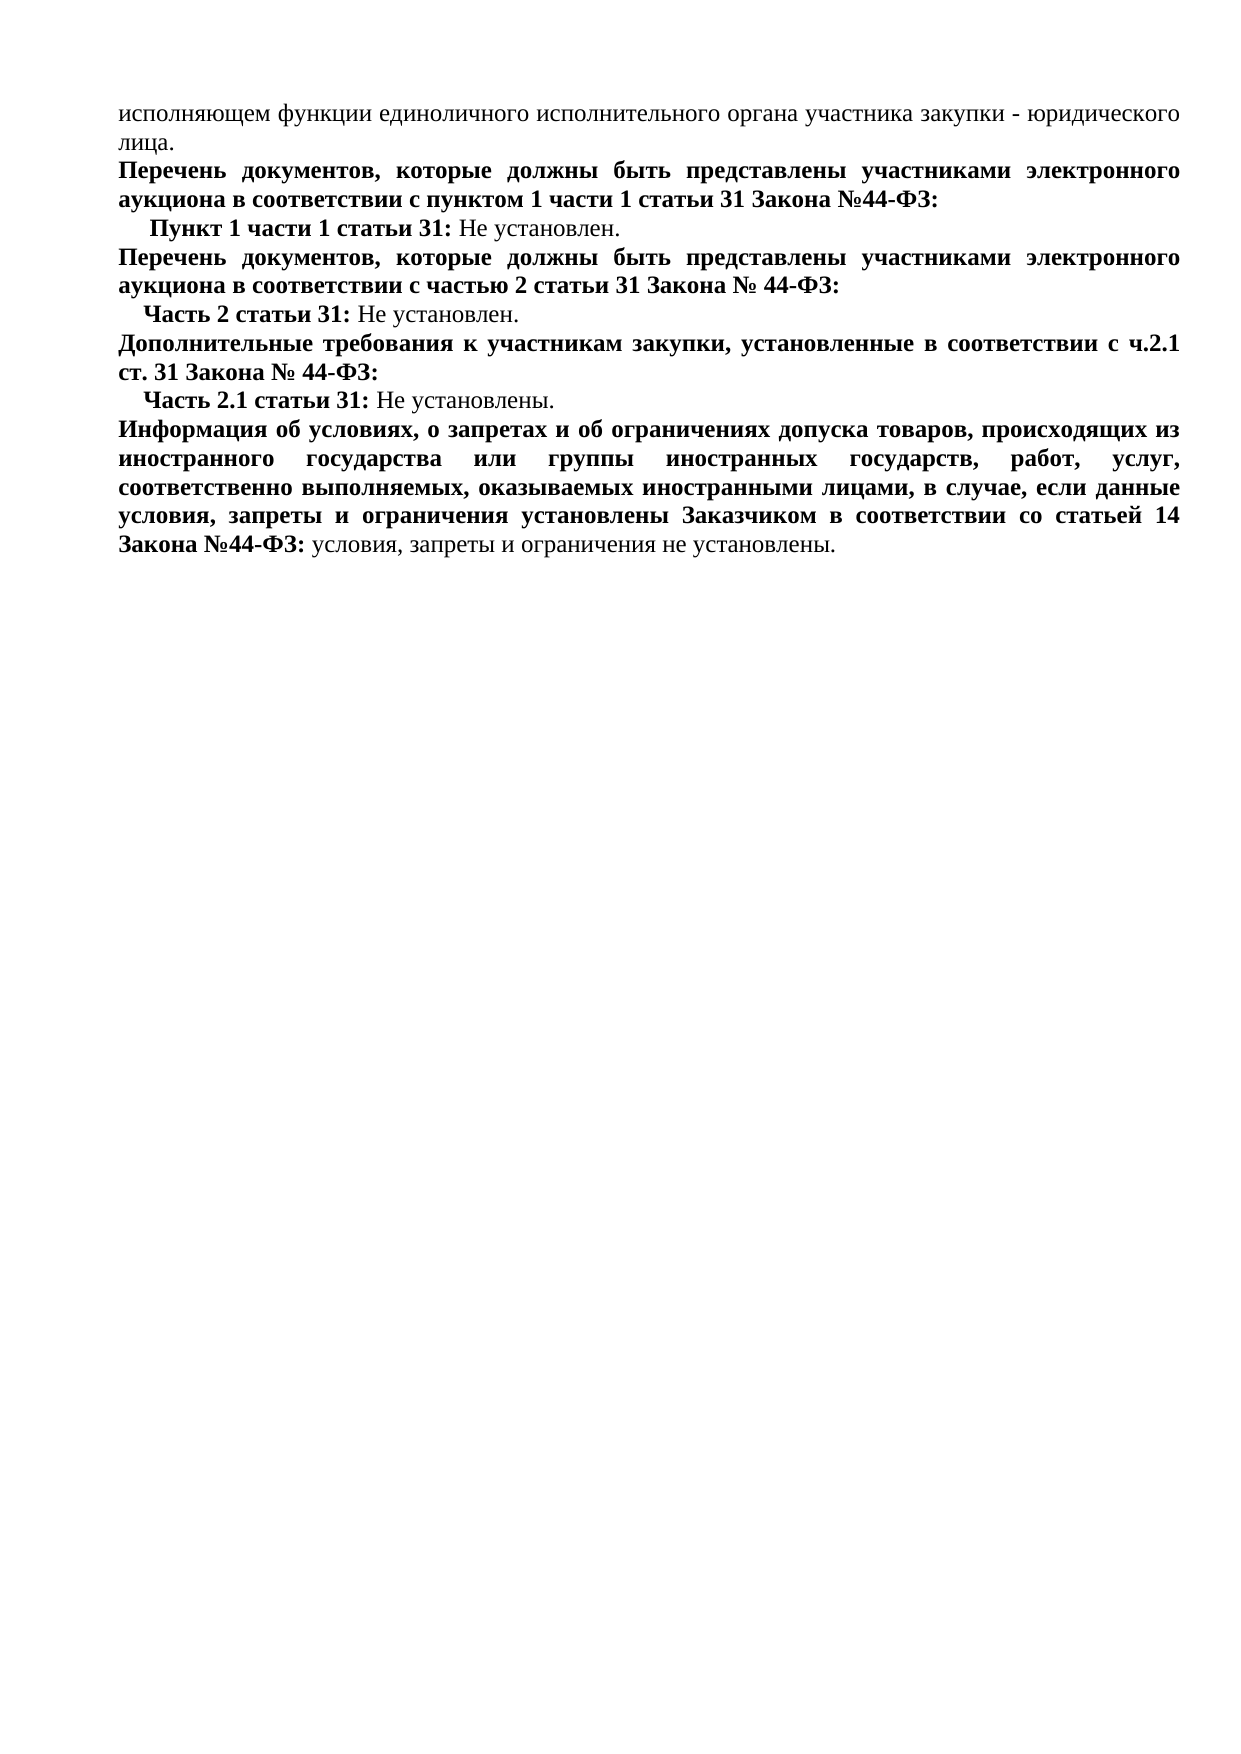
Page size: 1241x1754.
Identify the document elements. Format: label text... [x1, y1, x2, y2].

text Перечень документов, которые должны быть представлены участниками электронного аукциона в соответствии с пунктом 1 части 1 статьи 31 Закона №44-ФЗ: [118, 155, 1181, 213]
text Информация об условиях, о запретах и об ограничениях допуска товаров, происходящих из иностранного государства или группы иностранных государств, работ, услуг, соответственно выполняемых, оказываемых иностранными лицами, в случае, если данные условия, запреты и ограничения установлены Заказчиком в соответствии со статьей 14 Закона №44-ФЗ: условия, запреты и ограничения не установлены. [118, 414, 1181, 558]
text Пункт 1 части 1 статьи 31: Не установлен. [118, 213, 1181, 242]
text Перечень документов, которые должны быть представлены участниками электронного аукциона в соответствии с частью 2 статьи 31 Закона № 44-ФЗ: [118, 242, 1181, 299]
text Часть 2 статьи 31: Не установлен. [118, 299, 1181, 328]
text Часть 2.1 статьи 31: Не установлены. [118, 385, 1181, 414]
text Дополнительные требования к участникам закупки, установленные в соответствии с ч.2.1 ст. 31 Закона № 44-ФЗ: [118, 328, 1181, 385]
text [118, 98, 1181, 155]
